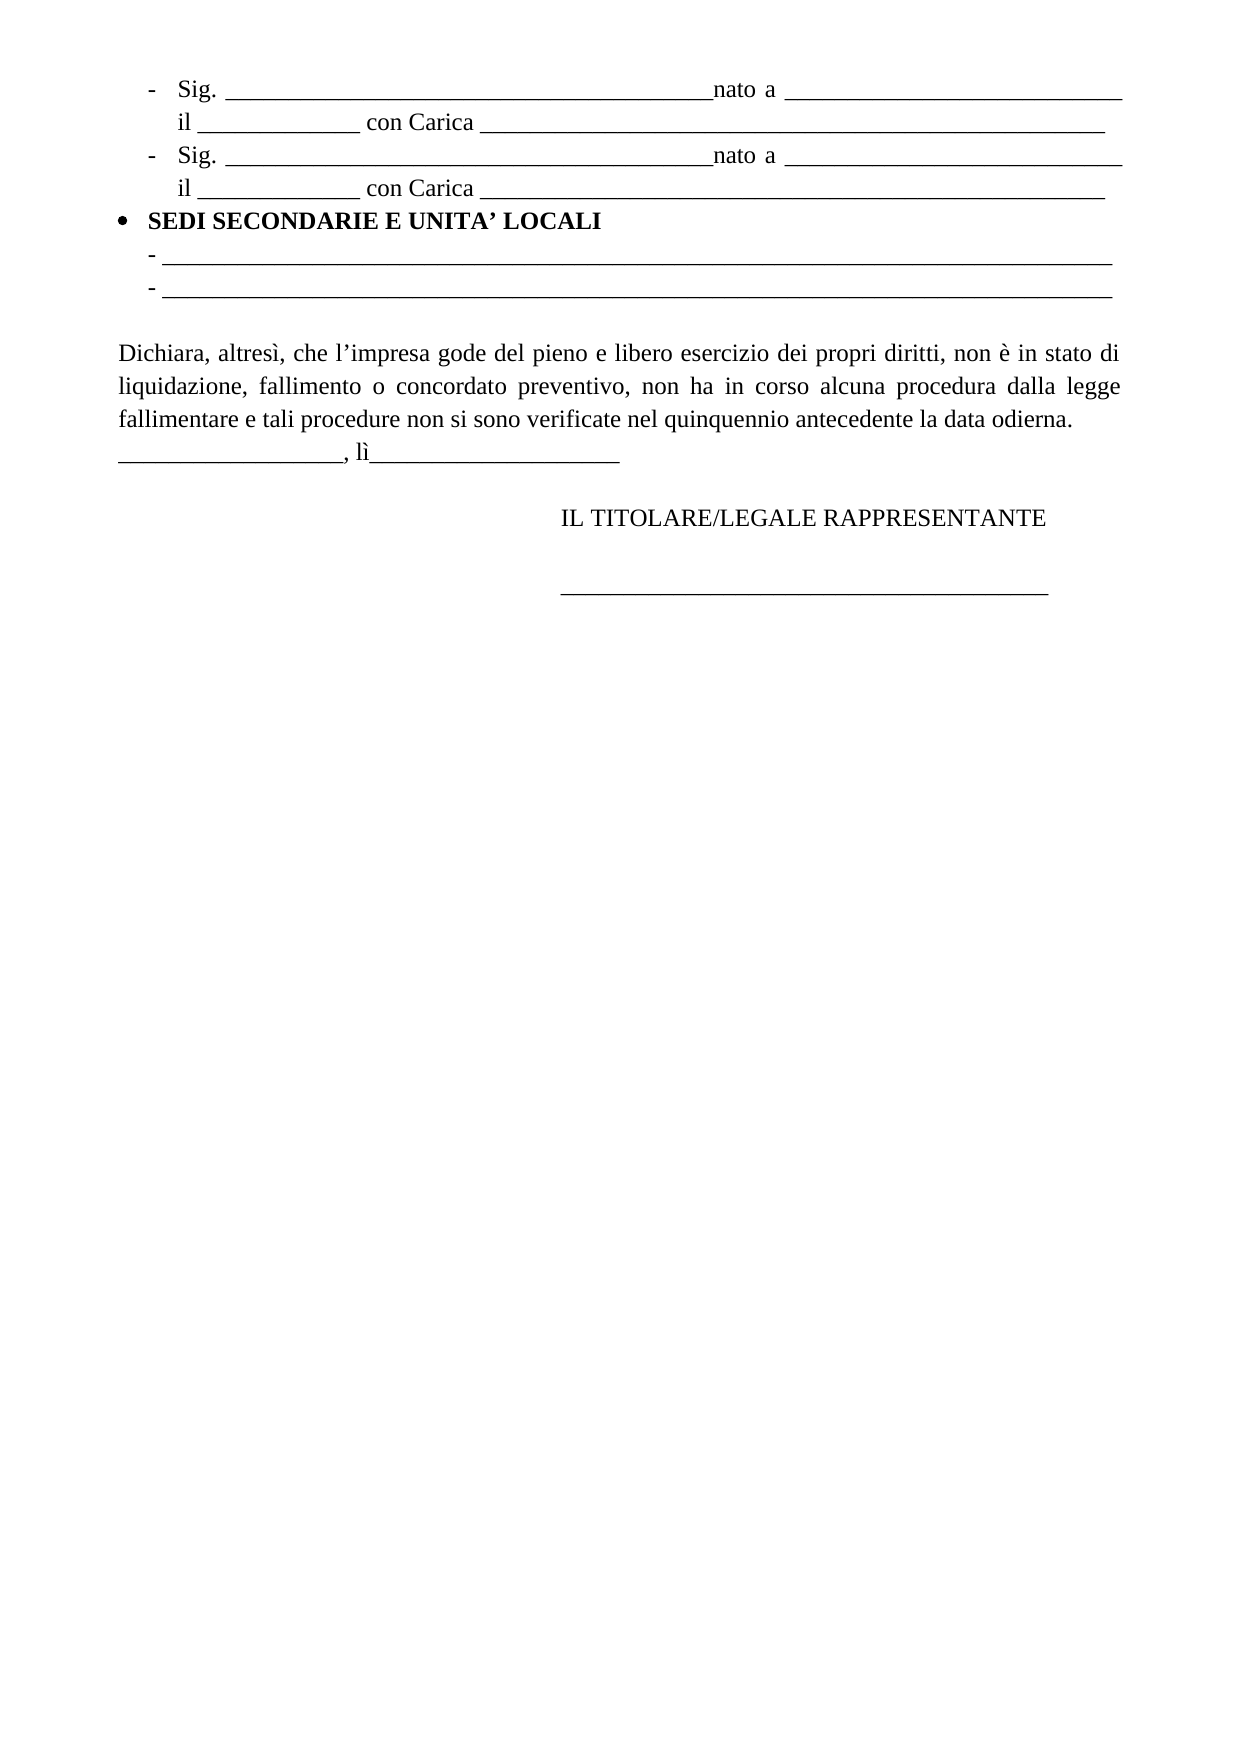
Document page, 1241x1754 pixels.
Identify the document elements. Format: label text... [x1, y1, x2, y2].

text - ____________________________________________________________________________ [148, 239, 1122, 268]
text - ____________________________________________________________________________ [148, 272, 1122, 301]
text Dichiara, altresì, che l’impresa gode del pieno e libero esercizio dei propri diritti, non è in stato di liquidazione, fallimento o concordato preventivo, non ha in corso alcuna procedura dalla legge fallimentare e tali procedure non si sono verificate nel quinquennio antecedente la data odierna. [118, 338, 1122, 433]
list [148, 74, 1122, 136]
text _______________________________________ [487, 569, 1122, 598]
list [148, 140, 1122, 202]
list SEDI SECONDARIE E UNITA’ LOCALI [118, 206, 1122, 235]
text __________________, lì____________________ [118, 437, 1122, 466]
text IL TITOLARE/LEGALE RAPPRESENTANTE [487, 503, 1122, 532]
